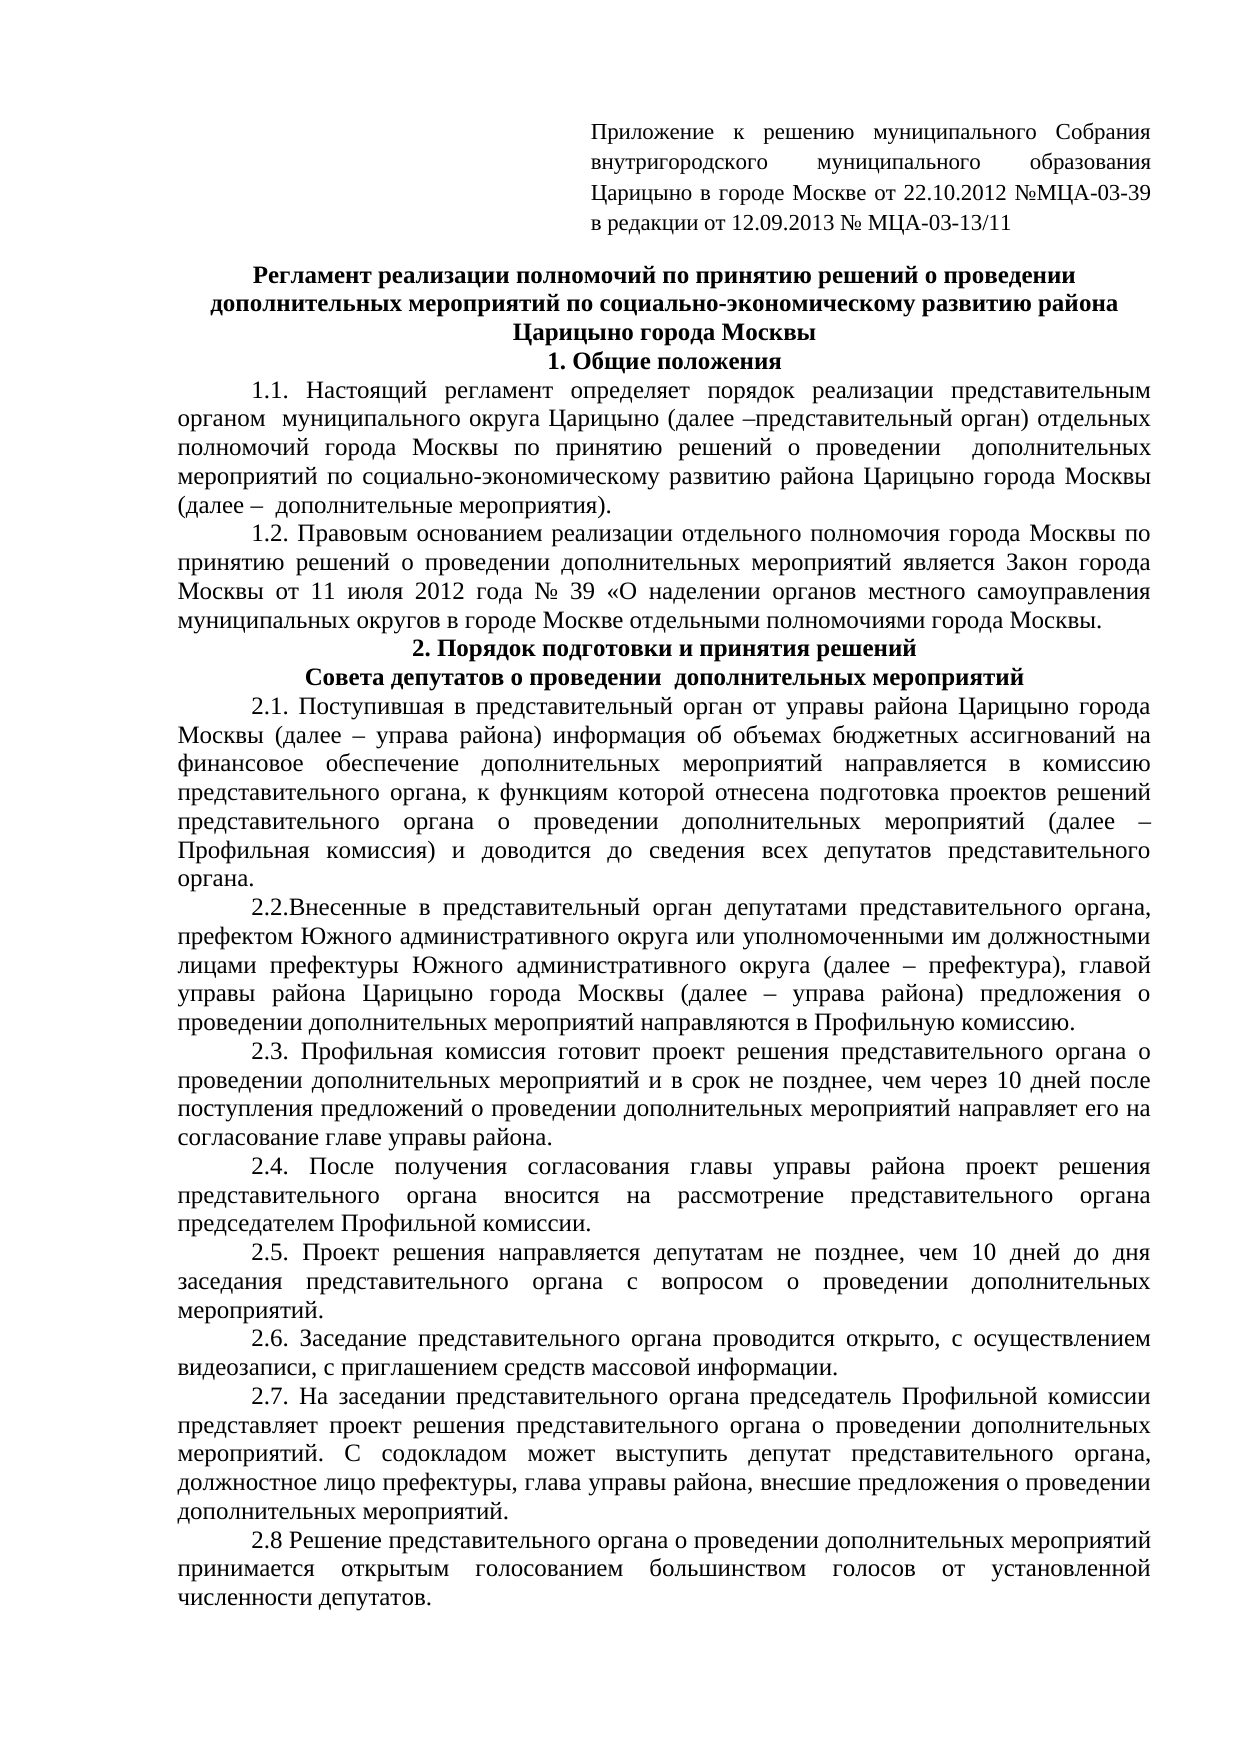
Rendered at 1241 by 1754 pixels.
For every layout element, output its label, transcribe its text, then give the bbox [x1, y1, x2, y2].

text Приложение к решению муниципального Собрания внутригородского муниципального образования Царицыно в городе Москве от 22.10.2012 №МЦА-03-39 в редакции от 12.09.2013 № МЦА-03-13/11 [591, 118, 1152, 235]
text 2.3. Профильная комиссия готовит проект решения представительного органа о проведении дополнительных мероприятий и в срок не позднее, чем через 10 дней после поступления предложений о проведении дополнительных мероприятий направляет его на согласование главе управы района. [177, 1036, 1152, 1151]
text 2.2.Внесенные в представительный орган депутатами представительного органа, префектом Южного административного округа или уполномоченными им должностными лицами префектуры Южного административного округа (далее – префектура), главой управы района Царицыно города Москвы (далее – управа района) предложения о проведении дополнительных мероприятий направляются в Профильную комиссию. [177, 892, 1152, 1036]
text 2.7. На заседании представительного органа председатель Профильной комиссии представляет проект решения представительного органа о проведении дополнительных мероприятий. С содокладом может выступить депутат представительного органа, должностное лицо префектуры, глава управы района, внесшие предложения о проведении дополнительных мероприятий. [177, 1381, 1152, 1525]
text 2.6. Заседание представительного органа проводится открыто, с осуществлением видеозаписи, с приглашением средств массовой информации. [177, 1323, 1152, 1381]
text 2. Порядок подготовки и принятия решений [177, 633, 1152, 662]
text 1.2. Правовым основанием реализации отдельного полномочия города Москвы по принятию решений о проведении дополнительных мероприятий является Закон города Москвы от 11 июля 2012 года № 39 «О наделении органов местного самоуправления муниципальных округов в городе Москве отдельными полномочиями города Москвы. [177, 518, 1152, 633]
text 2.5. Проект решения направляется депутатам не позднее, чем 10 дней до дня заседания представительного органа с вопросом о проведении дополнительных мероприятий. [177, 1237, 1152, 1323]
text 2.8 Решение представительного органа о проведении дополнительных мероприятий принимается открытым голосованием большинством голосов от установленной численности депутатов. [177, 1525, 1152, 1611]
text 2.4. После получения согласования главы управы района проект решения представительного органа вносится на рассмотрение представительного органа председателем Профильной комиссии. [177, 1151, 1152, 1237]
text Регламент реализации полномочий по принятию решений о проведении дополнительных мероприятий по социально-экономическому развитию района Царицыно города Москвы [177, 260, 1152, 346]
text 1.1. Настоящий регламент определяет порядок реализации представительным органом муниципального округа Царицыно (далее –представительный орган) отдельных полномочий города Москвы по принятию решений о проведении дополнительных мероприятий по социально-экономическому развитию района Царицыно города Москвы (далее – дополнительные мероприятия). [177, 375, 1152, 518]
text 1. Общие положения [177, 346, 1152, 375]
text 2.1. Поступившая в представительный орган от управы района Царицыно города Москвы (далее – управа района) информация об объемах бюджетных ассигнований на финансовое обеспечение дополнительных мероприятий направляется в комиссию представительного органа, к функциям которой отнесена подготовка проектов решений представительного органа о проведении дополнительных мероприятий (далее – Профильная комиссия) и доводится до сведения всех депутатов представительного органа. [177, 691, 1152, 892]
text Совета депутатов о проведении дополнительных мероприятий [177, 662, 1152, 691]
